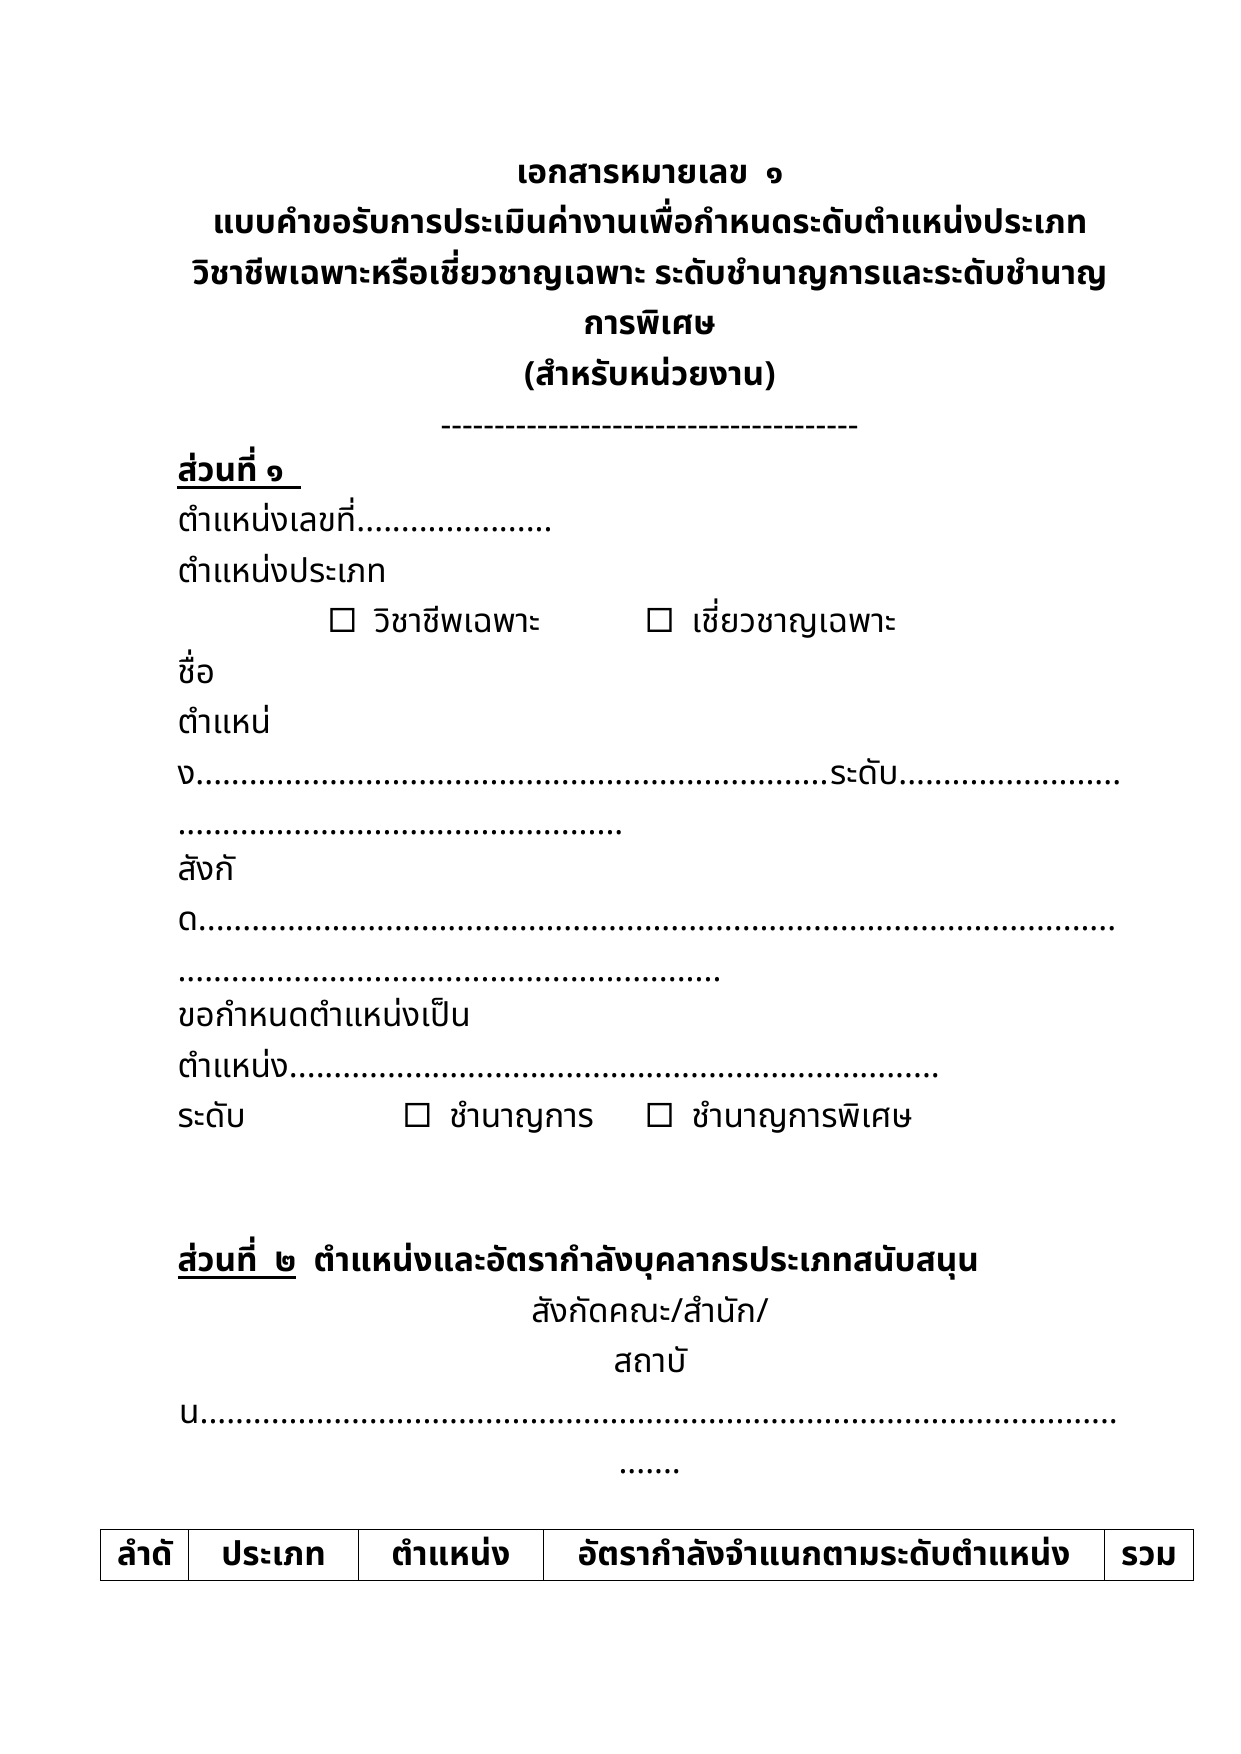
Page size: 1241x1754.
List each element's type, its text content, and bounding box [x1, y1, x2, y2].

text ชื่อตำแหน่ง.......................................................................ระดับ........................................................................... [177, 648, 1122, 844]
text วิชาชีพเฉพาะ เชี่ยวชาญเฉพาะ [252, 597, 1122, 648]
table_header ตำแหน่ง [359, 1530, 543, 1580]
text ส่วนที่ ๑ [177, 446, 1122, 496]
text สังกัด.................................................................................................................................................................... [177, 844, 1122, 991]
text เอกสารหมายเลข ๑ [177, 148, 1122, 198]
table_header รวม [1105, 1530, 1193, 1580]
text --------------------------------------- [177, 400, 1122, 446]
text สังกัดคณะ/สำนัก/สถาบัน.............................................................................................................. [177, 1286, 1122, 1483]
text ตำแหน่งเลขที่...................... [177, 496, 1122, 547]
text (สำหรับหน่วยงาน) [177, 350, 1122, 400]
text ส่วนที่ ๒ ตำแหน่งและอัตรากำลังบุคลากรประเภทสนับสนุน [177, 1236, 1122, 1286]
table_header ประเภท [189, 1530, 358, 1580]
text แบบคำขอรับการประเมินค่างานเพื่อกำหนดระดับตำแหน่งประเภทวิชาชีพเฉพาะหรือเชี่ยวชาญเฉพาะ ระดับชำนาญการและระดับชำนาญการพิเศษ [177, 198, 1122, 350]
text ขอกำหนดตำแหน่งเป็นตำแหน่ง......................................................................... [177, 991, 1122, 1092]
table_header อัตรากำลังจำแนกตามระดับตำแหน่ง [544, 1530, 1104, 1580]
table_header ลำดับที่ [101, 1530, 188, 1580]
text ตำแหน่งประเภท [177, 547, 1122, 597]
text ระดับ ชำนาญการ ชำนาญการพิเศษ [177, 1092, 1122, 1142]
